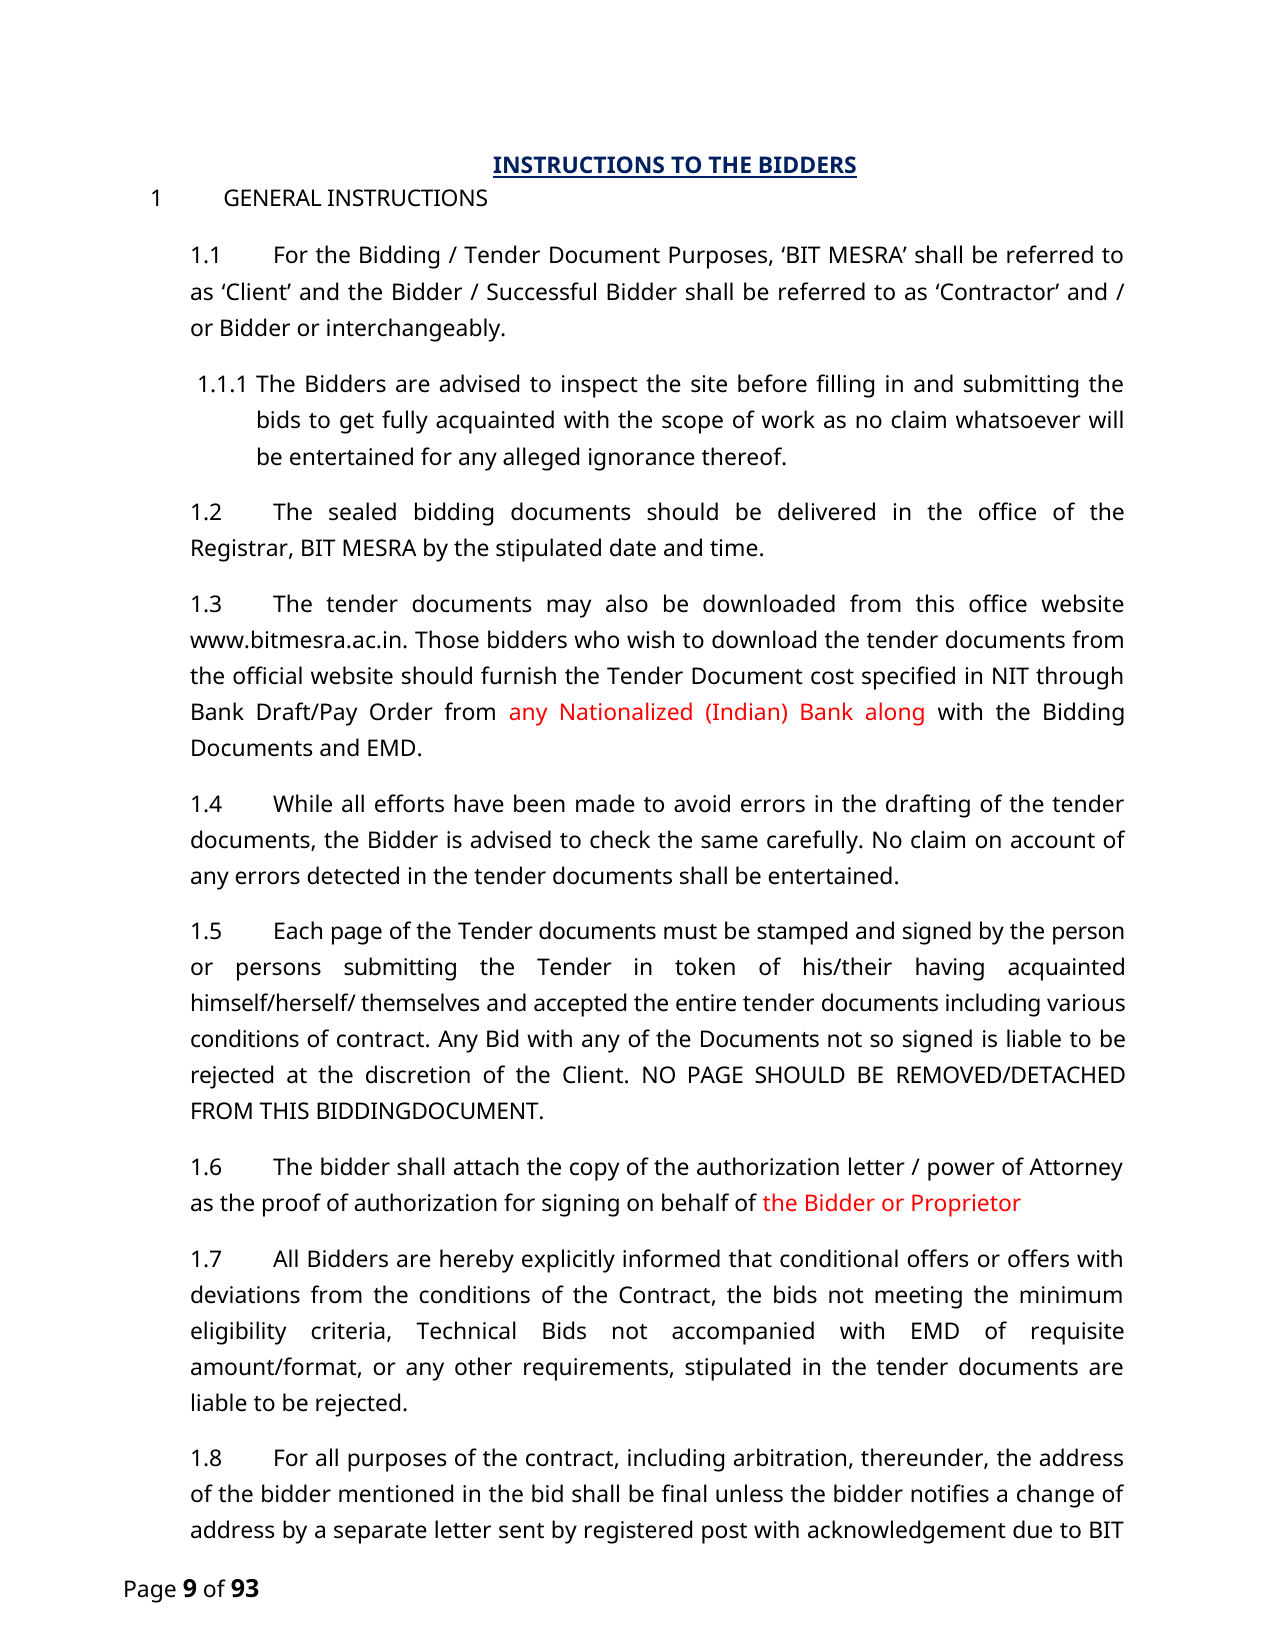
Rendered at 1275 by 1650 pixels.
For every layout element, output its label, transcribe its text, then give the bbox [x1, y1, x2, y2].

list GENERAL INSTRUCTIONS [150, 181, 1150, 213]
list While all efforts have been made to avoid errors in the drafting of the tender documents, the Bidder is advised to check the same carefully. No claim on account of any errors detected in the tender documents shall be entertained. [190, 787, 1125, 891]
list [190, 1442, 1125, 1545]
list The Bidders are advised to inspect the site before filling in and submitting the bids to get fully acquainted with the scope of work as no claim whatsoever will be entertained for any alleged ignorance thereof. [197, 368, 1125, 472]
list The sealed bidding documents should be delivered in the office of the Registrar, BIT MESRA by the stipulated date and time. [190, 496, 1126, 563]
list For the Bidding / Tender Document Purposes, ‘BIT MESRA’ shall be referred to as ‘Client’ and the Bidder / Successful Bidder shall be referred to as ‘Contractor’ and / or Bidder or interchangeably. [190, 239, 1126, 343]
list All Bidders are hereby explicitly informed that conditional offers or offers with deviations from the conditions of the Contract, the bids not meeting the minimum eligibility criteria, Technical Bids not accompanied with EMD of requisite amount/format, or any other requirements, stipulated in the tender documents are liable to be rejected. [190, 1243, 1125, 1418]
list The tender documents may also be downloaded from this office website www.bitmesra.ac.in. Those bidders who wish to download the tender documents from the official website should furnish the Tender Document cost specified in NIT through Bank Draft/Pay Order from any Nationalized (Indian) Bank along with the Bidding Documents and EMD. [190, 588, 1125, 763]
text INSTRUCTIONS TO THE BIDDERS [493, 149, 1150, 181]
list The bidder shall attach the copy of the authorization letter / power of Attorney as the proof of authorization for signing on behalf of the Bidder or Proprietor [190, 1151, 1125, 1218]
list Each page of the Tender documents must be stamped and signed by the person or persons submitting the Tender in token of his/their having acquainted himself/herself/ themselves and accepted the entire tender documents including various conditions of contract. Any Bid with any of the Documents not so signed is liable to be rejected at the discretion of the Client. NO PAGE SHOULD BE REMOVED/DETACHED FROM THIS BIDDINGDOCUMENT. [190, 915, 1126, 1126]
